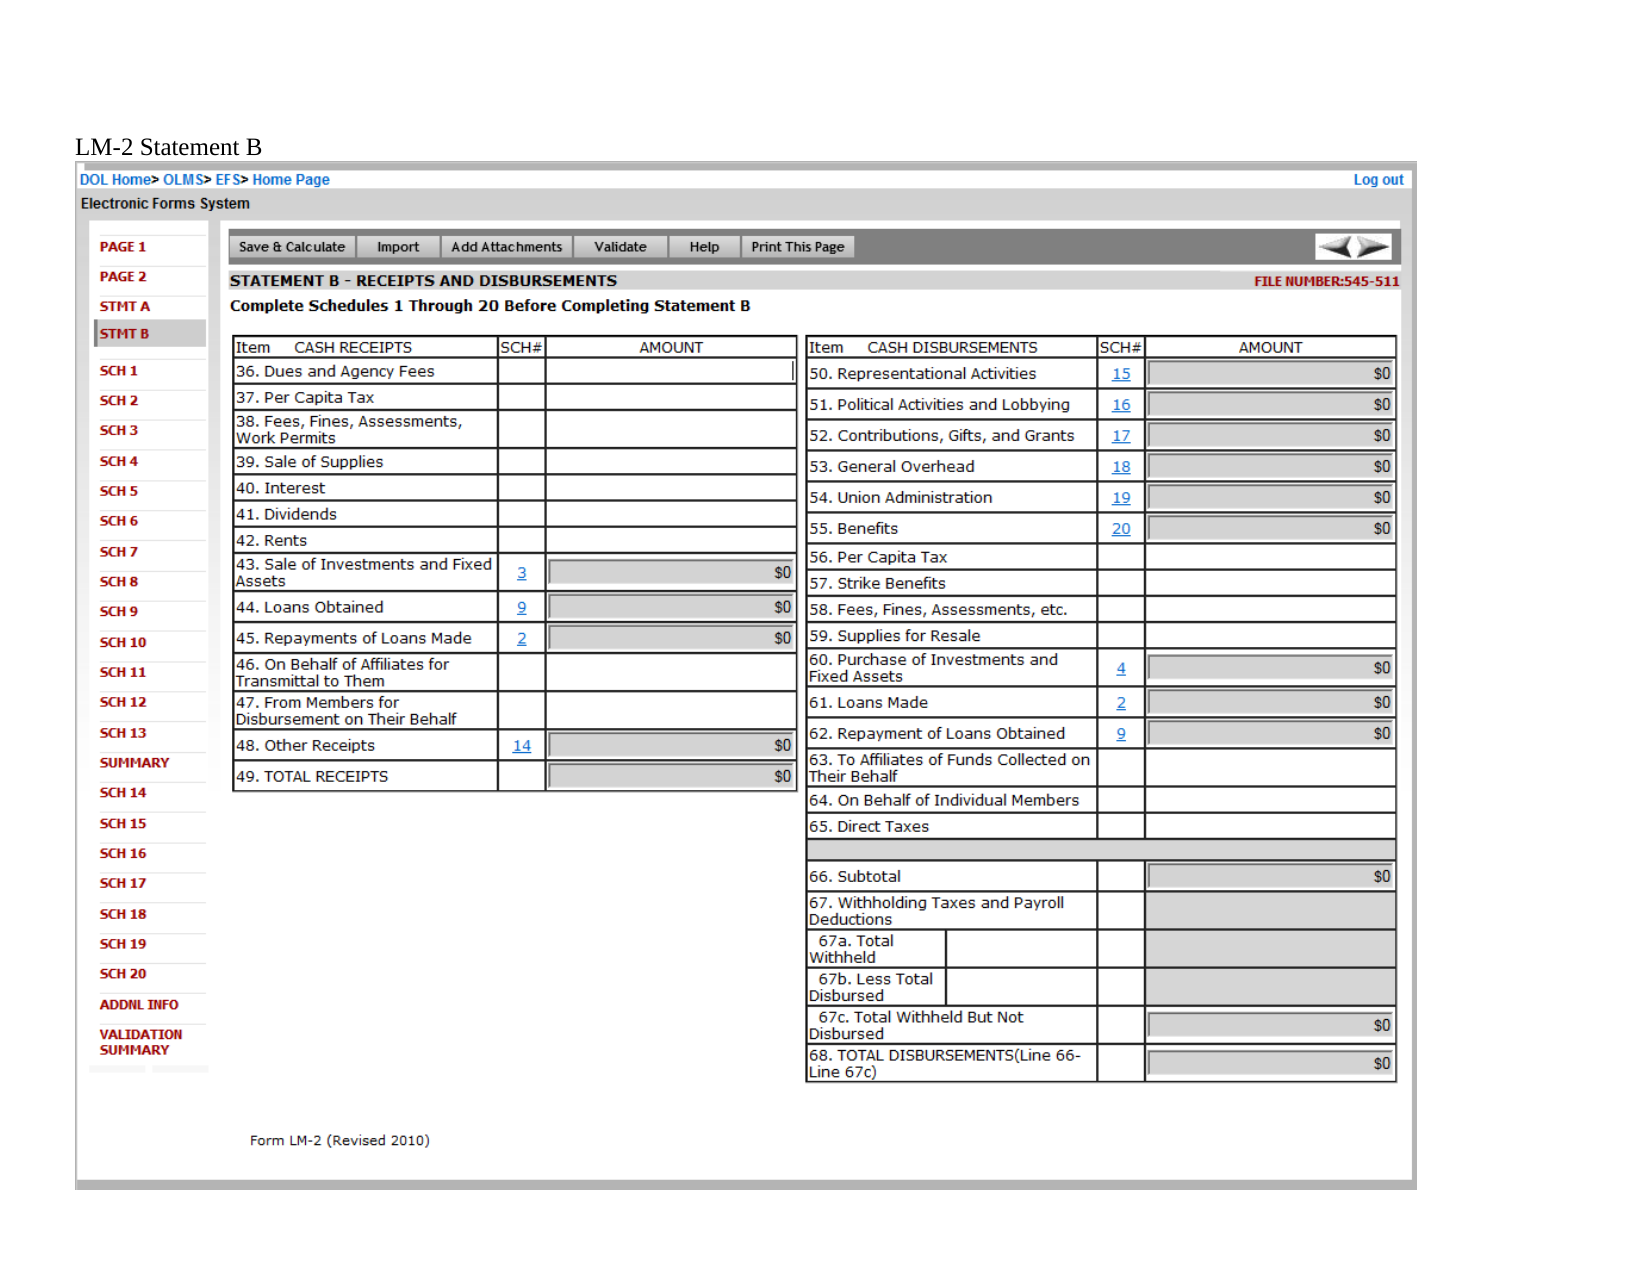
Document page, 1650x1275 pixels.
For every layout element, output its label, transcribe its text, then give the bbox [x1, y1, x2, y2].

text LM-2 Statement B [75, 132, 1575, 161]
picture [75, 161, 1417, 1190]
